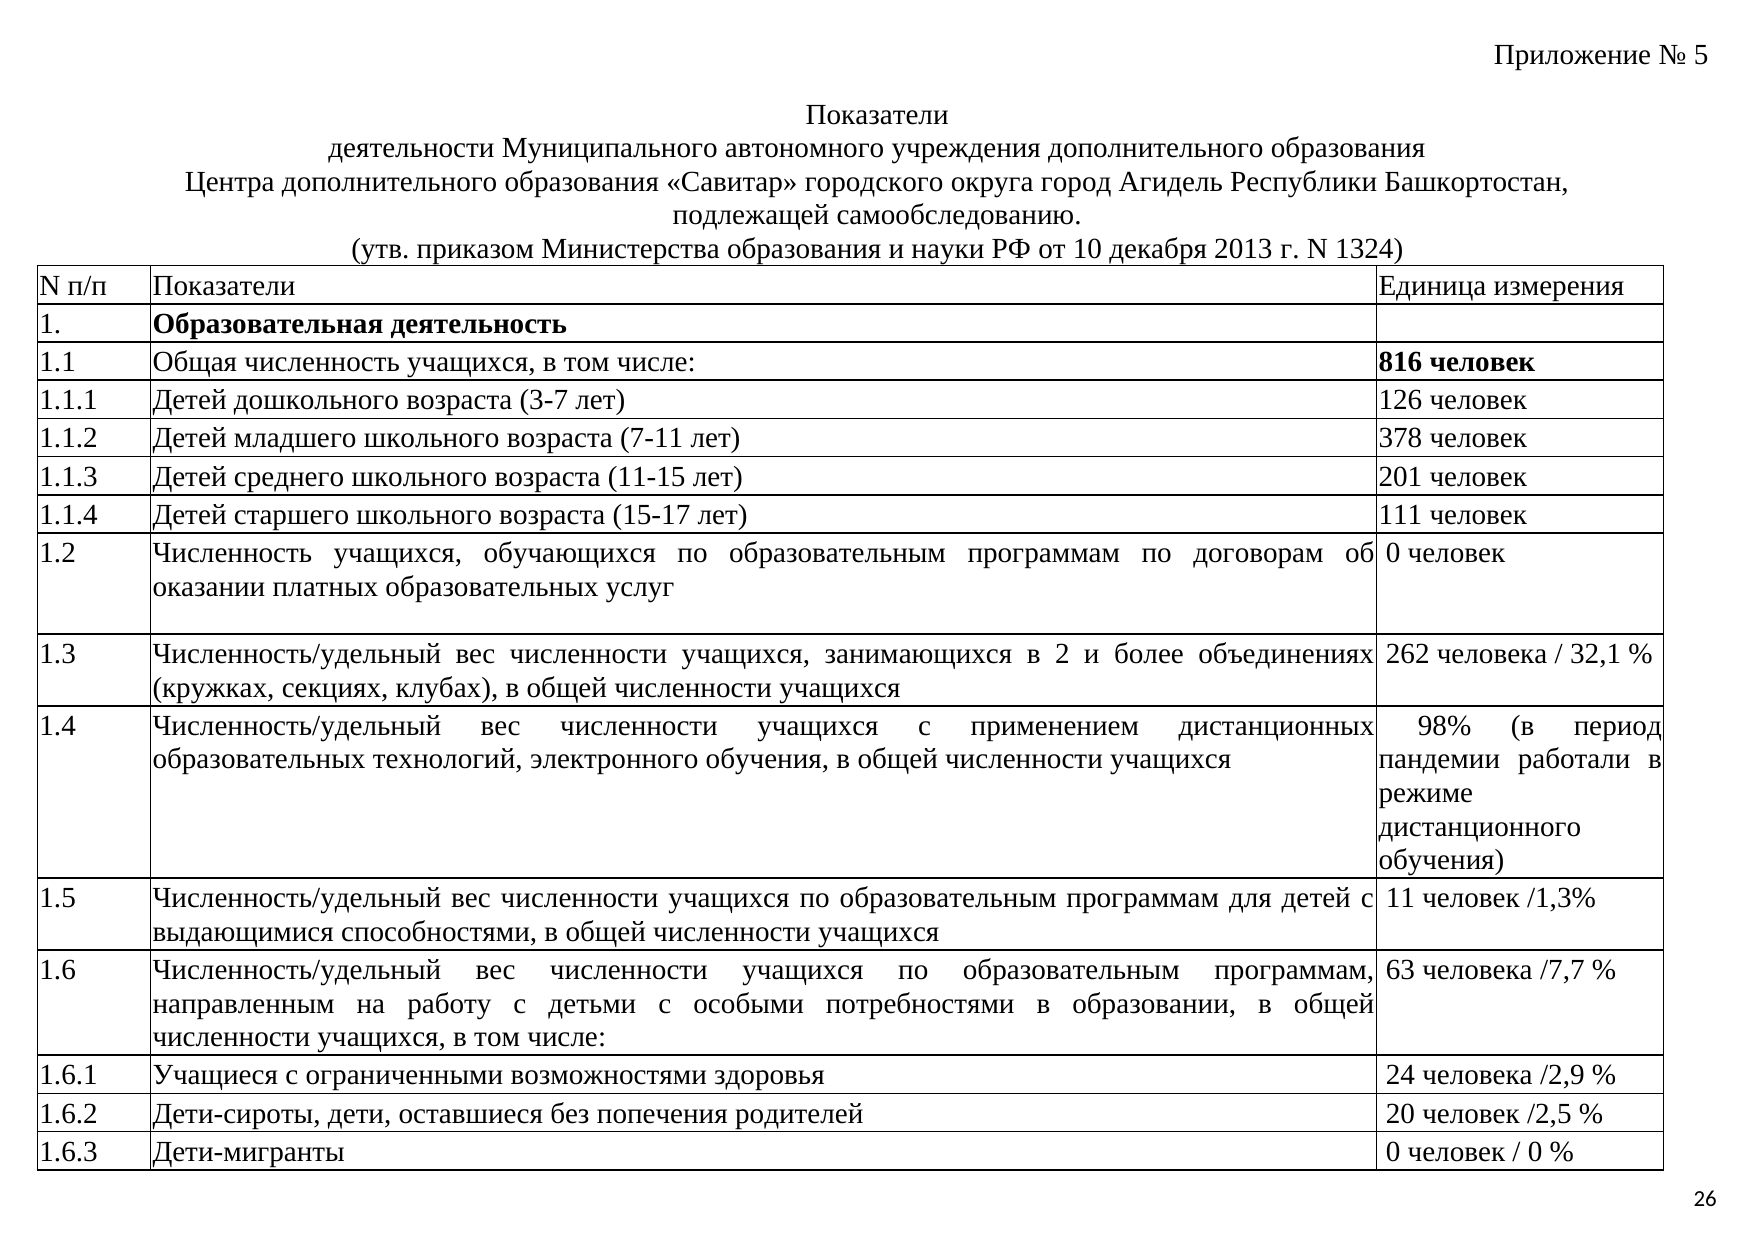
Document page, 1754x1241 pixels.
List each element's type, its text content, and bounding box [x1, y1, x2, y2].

table_cell 20 человек /2,5 % [1377, 1094, 1663, 1131]
table_cell Дети-мигранты [151, 1132, 1376, 1169]
table_cell 126 человек [1377, 381, 1663, 417]
table_cell 1.6.2 [38, 1094, 150, 1131]
table_cell 0 человек [1377, 534, 1663, 633]
table_cell 1.3 [38, 635, 150, 705]
table_cell Численность/удельный вес численности учащихся по образовательным программам, направленным на работу с детьми с особыми потребностями в образовании, в общей численности учащихся, в том числе: [151, 951, 1376, 1054]
table_cell 262 человека / 32,1 % [1377, 635, 1663, 705]
table_cell 1. [38, 305, 150, 341]
text Показатели деятельности Муниципального автономного учреждения дополнительного образования [37, 97, 1716, 164]
table_cell Численность/удельный вес численности учащихся с применением дистанционных образовательных технологий, электронного обучения, в общей численности учащихся [151, 707, 1376, 877]
table_cell [1377, 305, 1663, 341]
table_cell 1.1.4 [38, 496, 150, 532]
table_cell 98% (в период пандемии работали в режиме дистанционного обучения) [1377, 707, 1663, 877]
table_cell 378 человек [1377, 419, 1663, 456]
table_cell Детей среднего школьного возраста (11-15 лет) [151, 457, 1376, 494]
table_cell Дети-сироты, дети, оставшиеся без попечения родителей [151, 1094, 1376, 1131]
text Приложение № 5 [37, 37, 1708, 71]
table_cell Образовательная деятельность [151, 305, 1376, 341]
table_cell Численность/удельный вес численности учащихся по образовательным программам для детей с выдающимися способностями, в общей численности учащихся [151, 879, 1376, 949]
table_cell Численность/удельный вес численности учащихся, занимающихся в 2 и более объединениях (кружках, секциях, клубах), в общей численности учащихся [151, 635, 1376, 705]
table_cell 1.2 [38, 534, 150, 633]
table_header Показатели [151, 266, 1376, 303]
table_cell 111 человек [1377, 496, 1663, 532]
table_cell Общая численность учащихся, в том числе: [151, 343, 1376, 379]
text подлежащей самообследованию. (утв. приказом Министерства образования и науки РФ от 10 декабря 2013 г. N 1324) [37, 197, 1716, 264]
table_cell 1.1 [38, 343, 150, 379]
table_cell Детей младшего школьного возраста (7-11 лет) [151, 419, 1376, 456]
table_cell 1.5 [38, 879, 150, 949]
table_cell 1.6 [38, 951, 150, 1054]
table_cell 24 человека /2,9 % [1377, 1056, 1663, 1093]
table_cell 201 человек [1377, 457, 1663, 494]
table_cell 11 человек /1,3% [1377, 879, 1663, 949]
table_cell 1.1.2 [38, 419, 150, 456]
table_cell Численность учащихся, обучающихся по образовательным программам по договорам об оказании платных образовательных услуг [151, 534, 1376, 633]
table_header N п/п [38, 266, 150, 303]
table_cell Учащиеся с ограниченными возможностями здоровья [151, 1056, 1376, 1093]
table_cell Детей старшего школьного возраста (15-17 лет) [151, 496, 1376, 532]
table_cell 1.6.3 [38, 1132, 150, 1169]
table_cell 816 человек [1377, 343, 1663, 379]
table_cell 0 человек / 0 % [1377, 1132, 1663, 1169]
table_cell Детей дошкольного возраста (3-7 лет) [151, 381, 1376, 417]
table_cell 1.1.1 [38, 381, 150, 417]
table_cell 1.1.3 [38, 457, 150, 494]
text Центра дополнительного образования «Савитар» городского округа город Агидель Республики Башкортостан, [37, 164, 1716, 197]
table_cell 1.4 [38, 707, 150, 877]
table_cell 63 человека /7,7 % [1377, 951, 1663, 1054]
table_header Единица измерения [1377, 266, 1663, 303]
table_cell 1.6.1 [38, 1056, 150, 1093]
